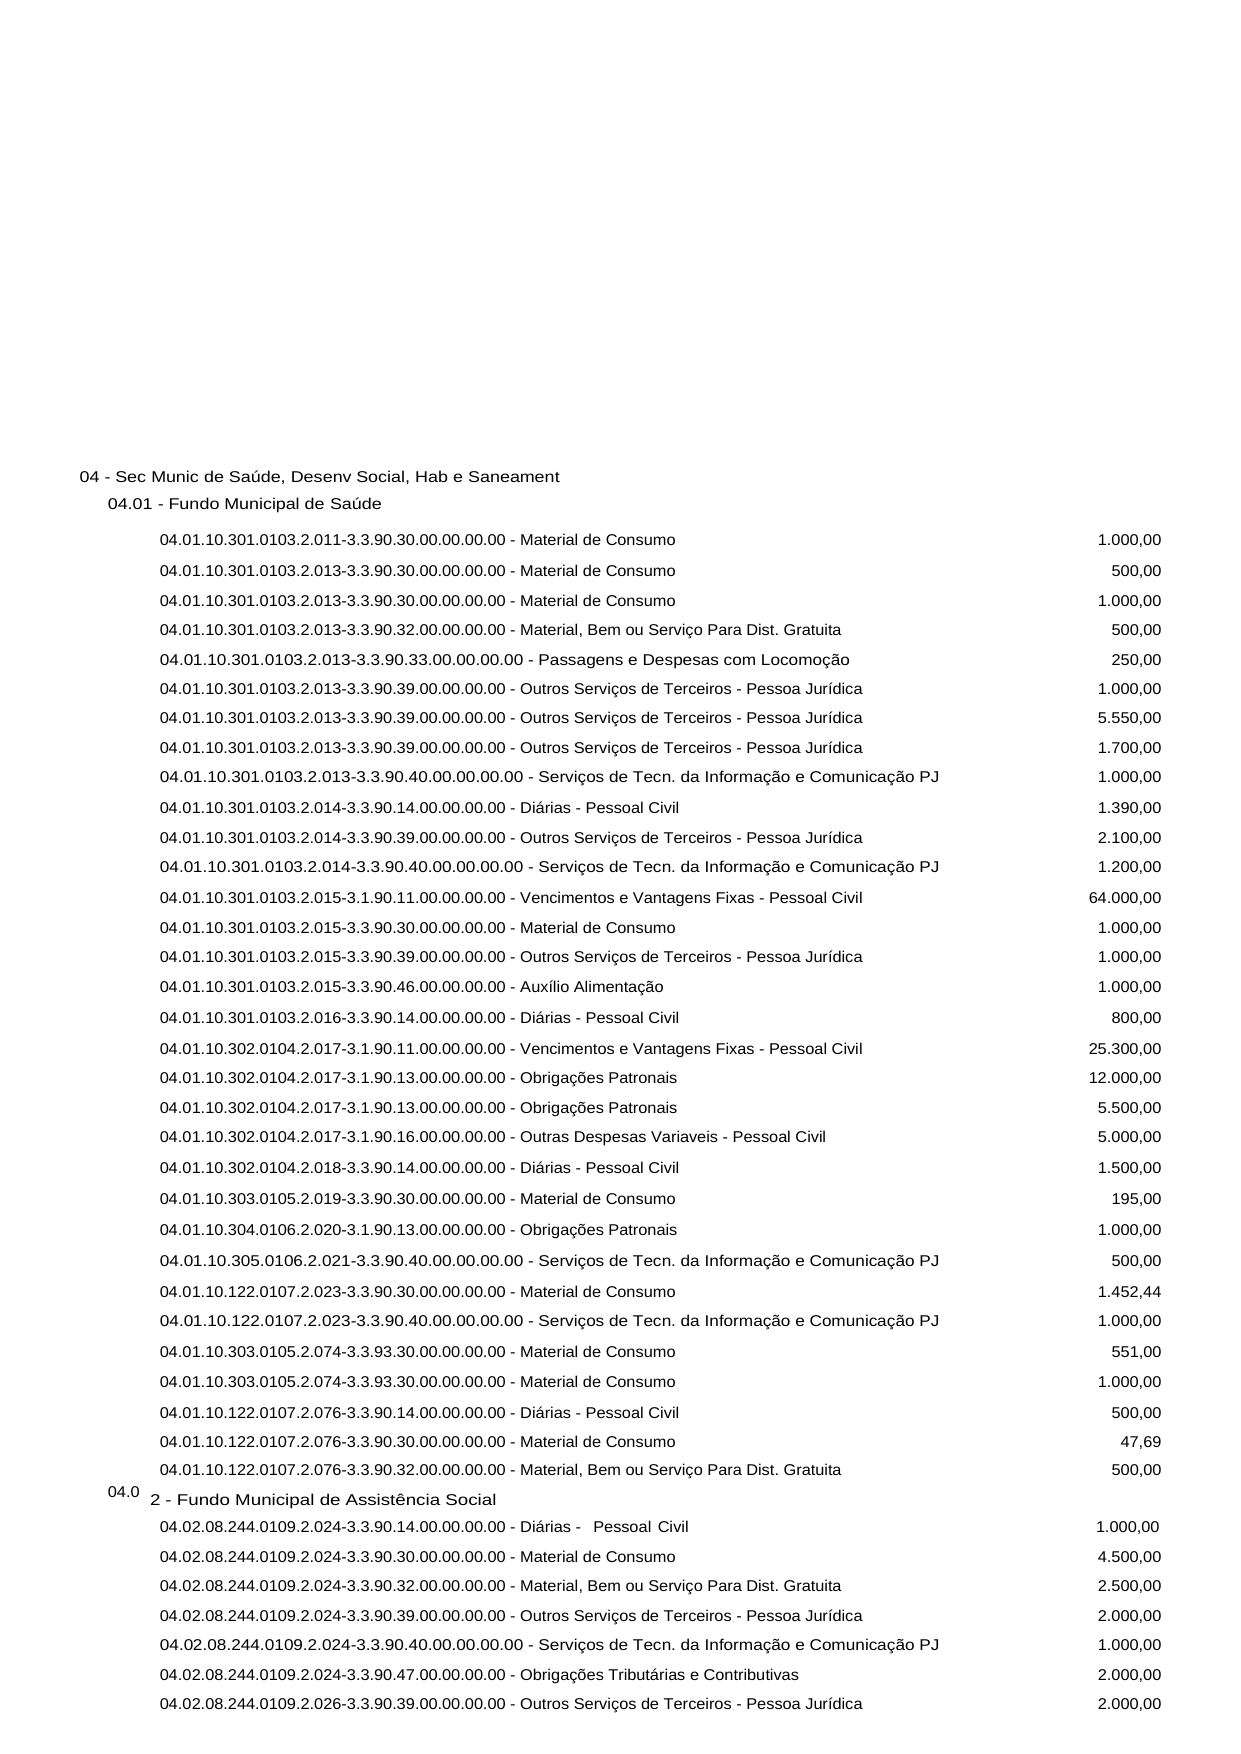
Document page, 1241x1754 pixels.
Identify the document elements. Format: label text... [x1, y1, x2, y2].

text 04 - Sec Munic de Saúde, Desenv Social, Hab e Saneament 04.01 - Fundo Municipal de Saúde [79, 468, 570, 512]
text 04.0 [108, 1483, 1173, 1501]
